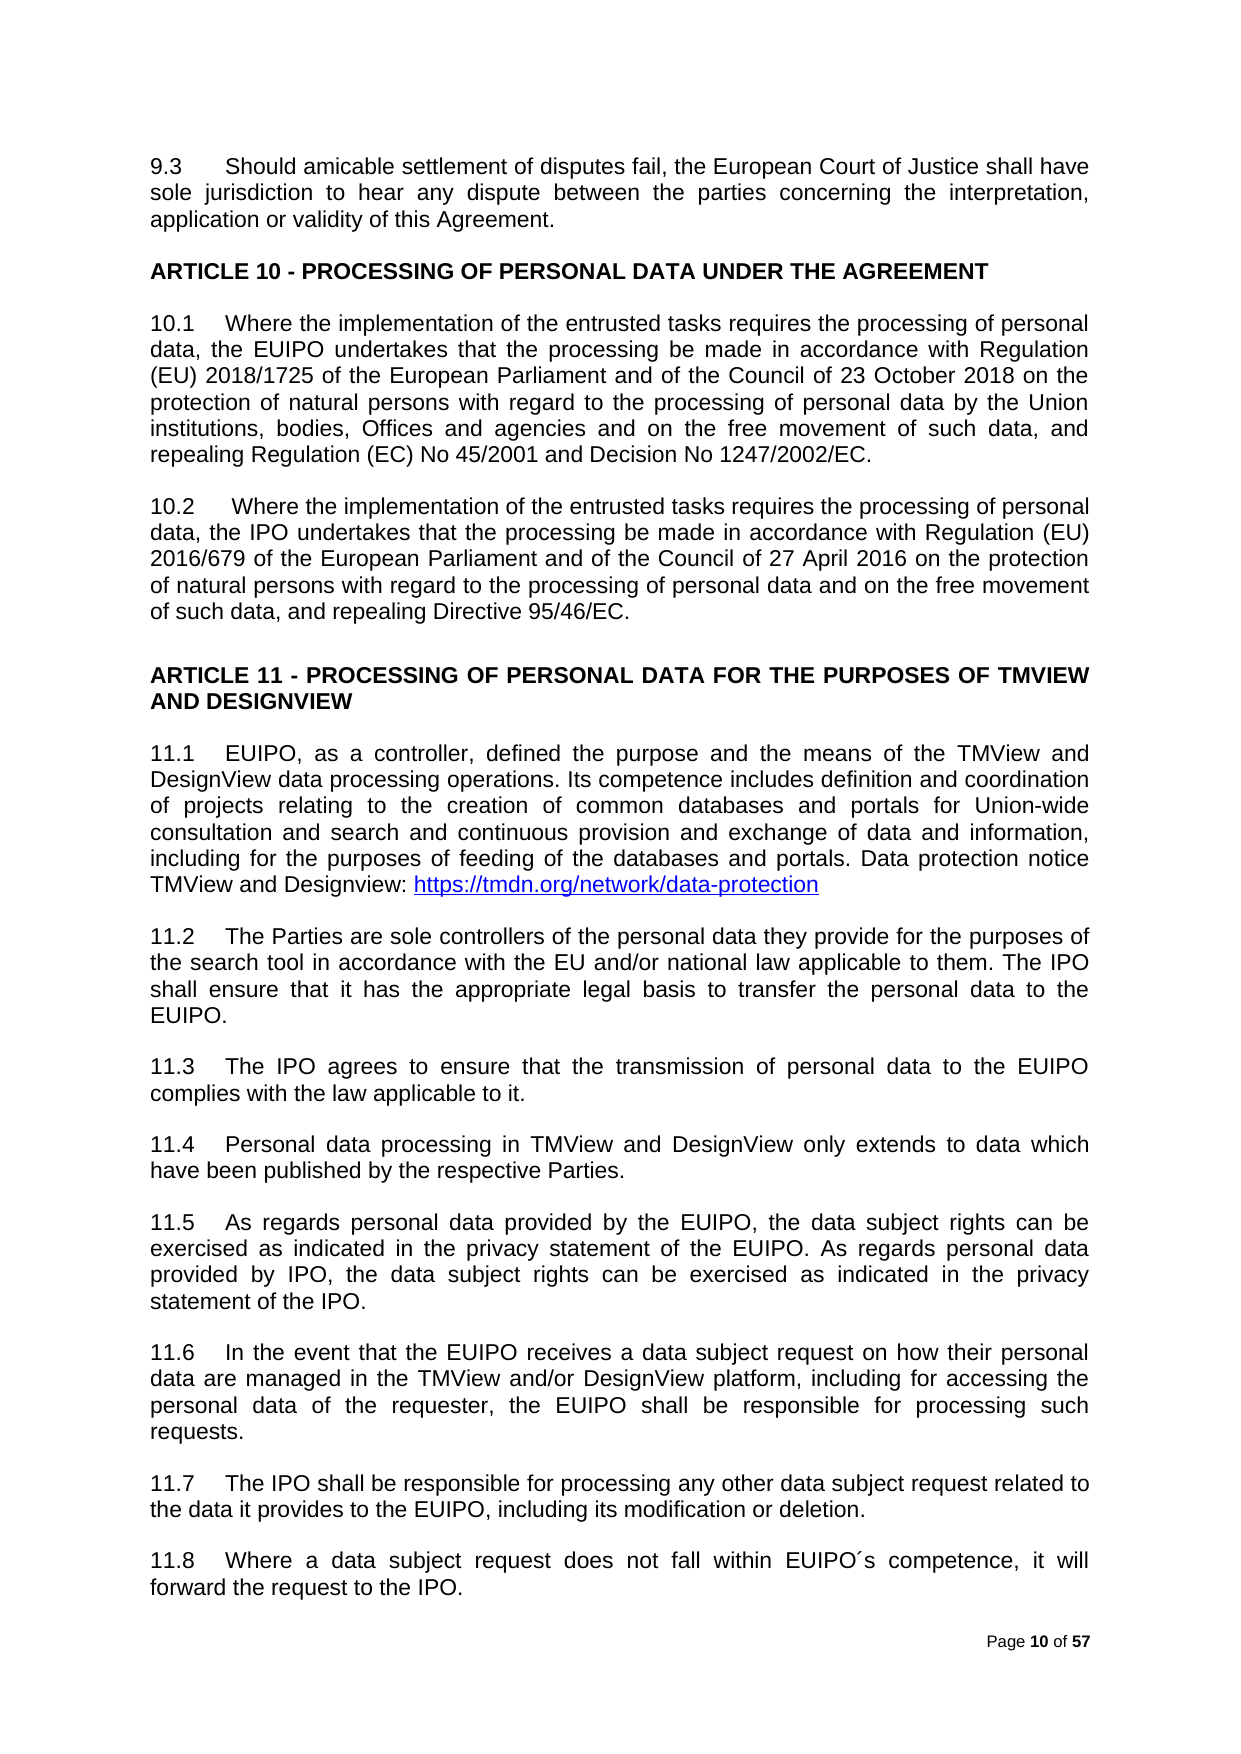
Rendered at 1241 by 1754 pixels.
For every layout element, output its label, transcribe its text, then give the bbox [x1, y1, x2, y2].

list Personal data processing in TMView and DesignView only extends to data which have been published by the respective Parties. [150, 1131, 1090, 1184]
list In the event that the EUIPO receives a data subject request on how their personal data are managed in the TMView and/or DesignView platform, including for accessing the personal data of the requester, the EUIPO shall be responsible for processing such requests. [150, 1339, 1090, 1444]
list The IPO agrees to ensure that the transmission of personal data to the EUIPO complies with the law applicable to it. [150, 1053, 1090, 1106]
list Where the implementation of the entrusted tasks requires the processing of personal data, the IPO undertakes that the processing be made in accordance with Regulation (EU) 2016/679 of the European Parliament and of the Council of 27 April 2016 on the protection of natural persons with regard to the processing of personal data and on the free movement of such data, and repealing Directive 95/46/EC. [150, 493, 1090, 624]
list EUIPO, as a controller, defined the purpose and the means of the TMView and DesignView data processing operations. Its competence includes definition and coordination of projects relating to the creation of common databases and portals for Union-wide consultation and search and continuous provision and exchange of data and information, including for the purposes of feeding of the databases and portals. Data protection notice TMView and Designview: https://tmdn.org/network/data-protection [150, 740, 1090, 898]
list Where a data subject request does not fall within EUIPO´s competence, it will forward the request to the IPO. [150, 1547, 1090, 1600]
list The Parties are sole controllers of the personal data they provide for the purposes of the search tool in accordance with the EU and/or national law applicable to them. The IPO shall ensure that it has the appropriate legal basis to transfer the personal data to the EUIPO. [150, 923, 1090, 1028]
list As regards personal data provided by the EUIPO, the data subject rights can be exercised as indicated in the privacy statement of the EUIPO. As regards personal data provided by IPO, the data subject rights can be exercised as indicated in the privacy statement of the IPO. [150, 1209, 1090, 1314]
list Where the implementation of the entrusted tasks requires the processing of personal data, the EUIPO undertakes that the processing be made in accordance with Regulation (EU) 2018/1725 of the European Parliament and of the Council of 23 October 2018 on the protection of natural persons with regard to the processing of personal data by the Union institutions, bodies, Offices and agencies and on the free movement of such data, and repealing Regulation (EC) No 45/2001 and Decision No 1247/2002/EC. [150, 309, 1090, 468]
subtitle ARTICLE 10 - PROCESSING OF PERSONAL DATA UNDER THE AGREEMENT [150, 258, 1090, 284]
list Should amicable settlement of disputes fail, the European Court of Justice shall have sole jurisdiction to hear any dispute between the parties concerning the interpretation, application or validity of this Agreement. [150, 153, 1090, 232]
subtitle ARTICLE 11 - PROCESSING OF PERSONAL DATA FOR THE PURPOSES OF TMVIEW AND DESIGNVIEW [150, 662, 1090, 715]
list The IPO shall be responsible for processing any other data subject request related to the data it provides to the EUIPO, including its modification or deletion. [150, 1469, 1090, 1522]
